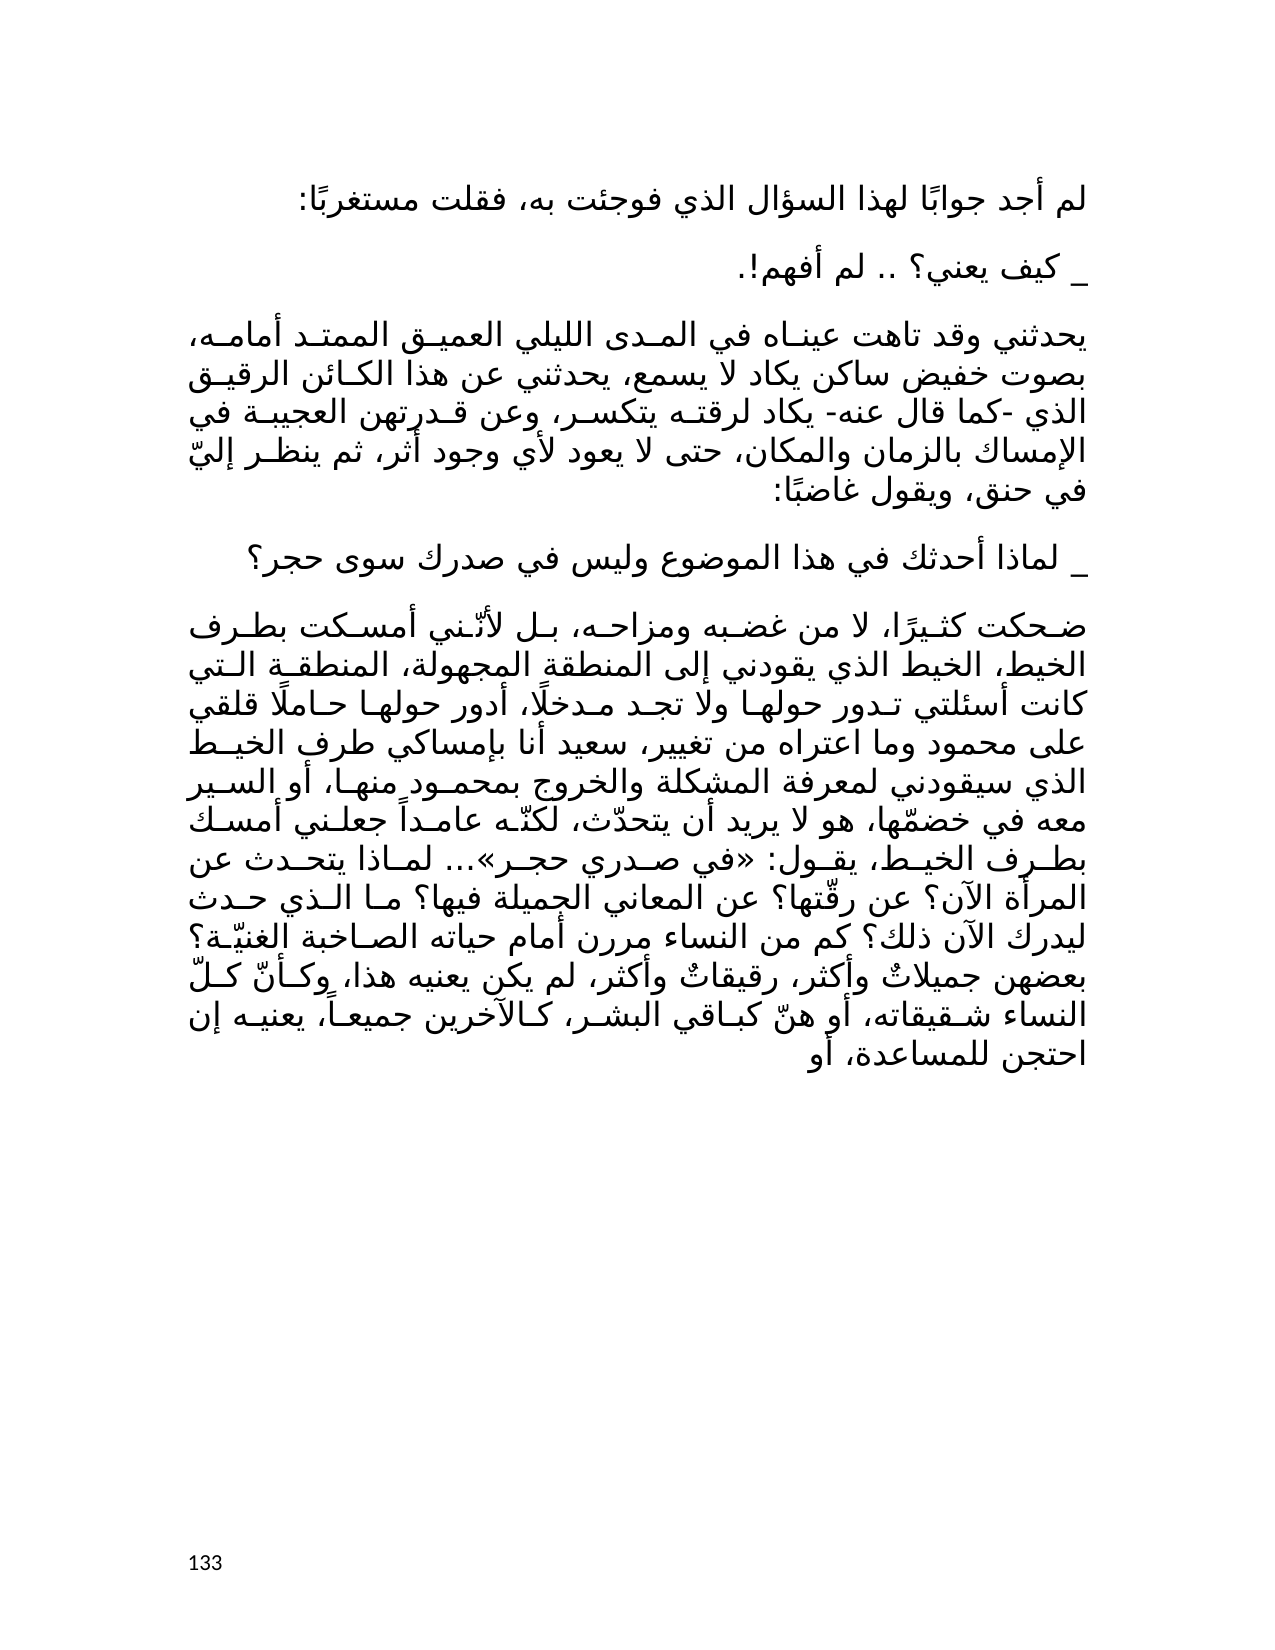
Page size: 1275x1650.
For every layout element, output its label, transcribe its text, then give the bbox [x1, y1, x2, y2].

text _ كيف يعني؟ .. لم أفهم!. [187, 247, 1087, 286]
text لم أجد جوابًا لهذا السؤال الذي فوجئت به، فقلت مستغربًا: [187, 179, 1087, 218]
text _ لماذا أحدثك في هذا الموضوع وليس في صدرك سوى حجر؟ [187, 539, 1087, 577]
text ضحكت كثيرًا، لا من غضبه ومزاحه، بل لأنّني أمسكت بطرف الخيط، الخيط الذي يقودني إلى المنطقة المجهولة، المنطقة التي كانت أسئلتي تدور حولها ولا تجد مدخلًا، أدور حولها حاملًا قلقي على محمود وما اعتراه من تغيير، سعيد أنا بإمساكي طرف الخيط الذي سيقودني لمعرفة المشكلة والخروج بمحمود منها، أو السير معه في خضمّها، هو لا يريد أن يتحدّث، لكنّه عامداً جعلني أمسك بطرف الخيط، يقول: «في صدري حجر»... لماذا يتحدث عن المرأة الآن؟ عن رقّتها؟ عن المعاني الجميلة فيها؟ ما الذي حدث ليدرك الآن ذلك؟ كم من النساء مررن أمام حياته الصاخبة الغنيّة؟ بعضهن جميلاتٌ وأكثر، رقيقاتٌ وأكثر، لم يكن يعنيه هذا، وكأنّ كلّ النساء شقيقاته، أو هنّ كباقي البشر، كالآخرين جميعاً، يعنيه إن احتجن للمساعدة، أو [187, 607, 1087, 1073]
text يحدثني وقد تاهت عيناه في المدى الليلي العميق الممتد أمامه، بصوت خفيض ساكن يكاد لا يسمع، يحدثني عن هذا الكائن الرقيق الذي -كما قال عنه- يكاد لرقته يتكسر، وعن قدرتهن العجيبة في الإمساك بالزمان والمكان، حتى لا يعود لأي وجود أثر، ثم ينظر إليّ في حنق، ويقول غاضبًا: [187, 315, 1087, 509]
